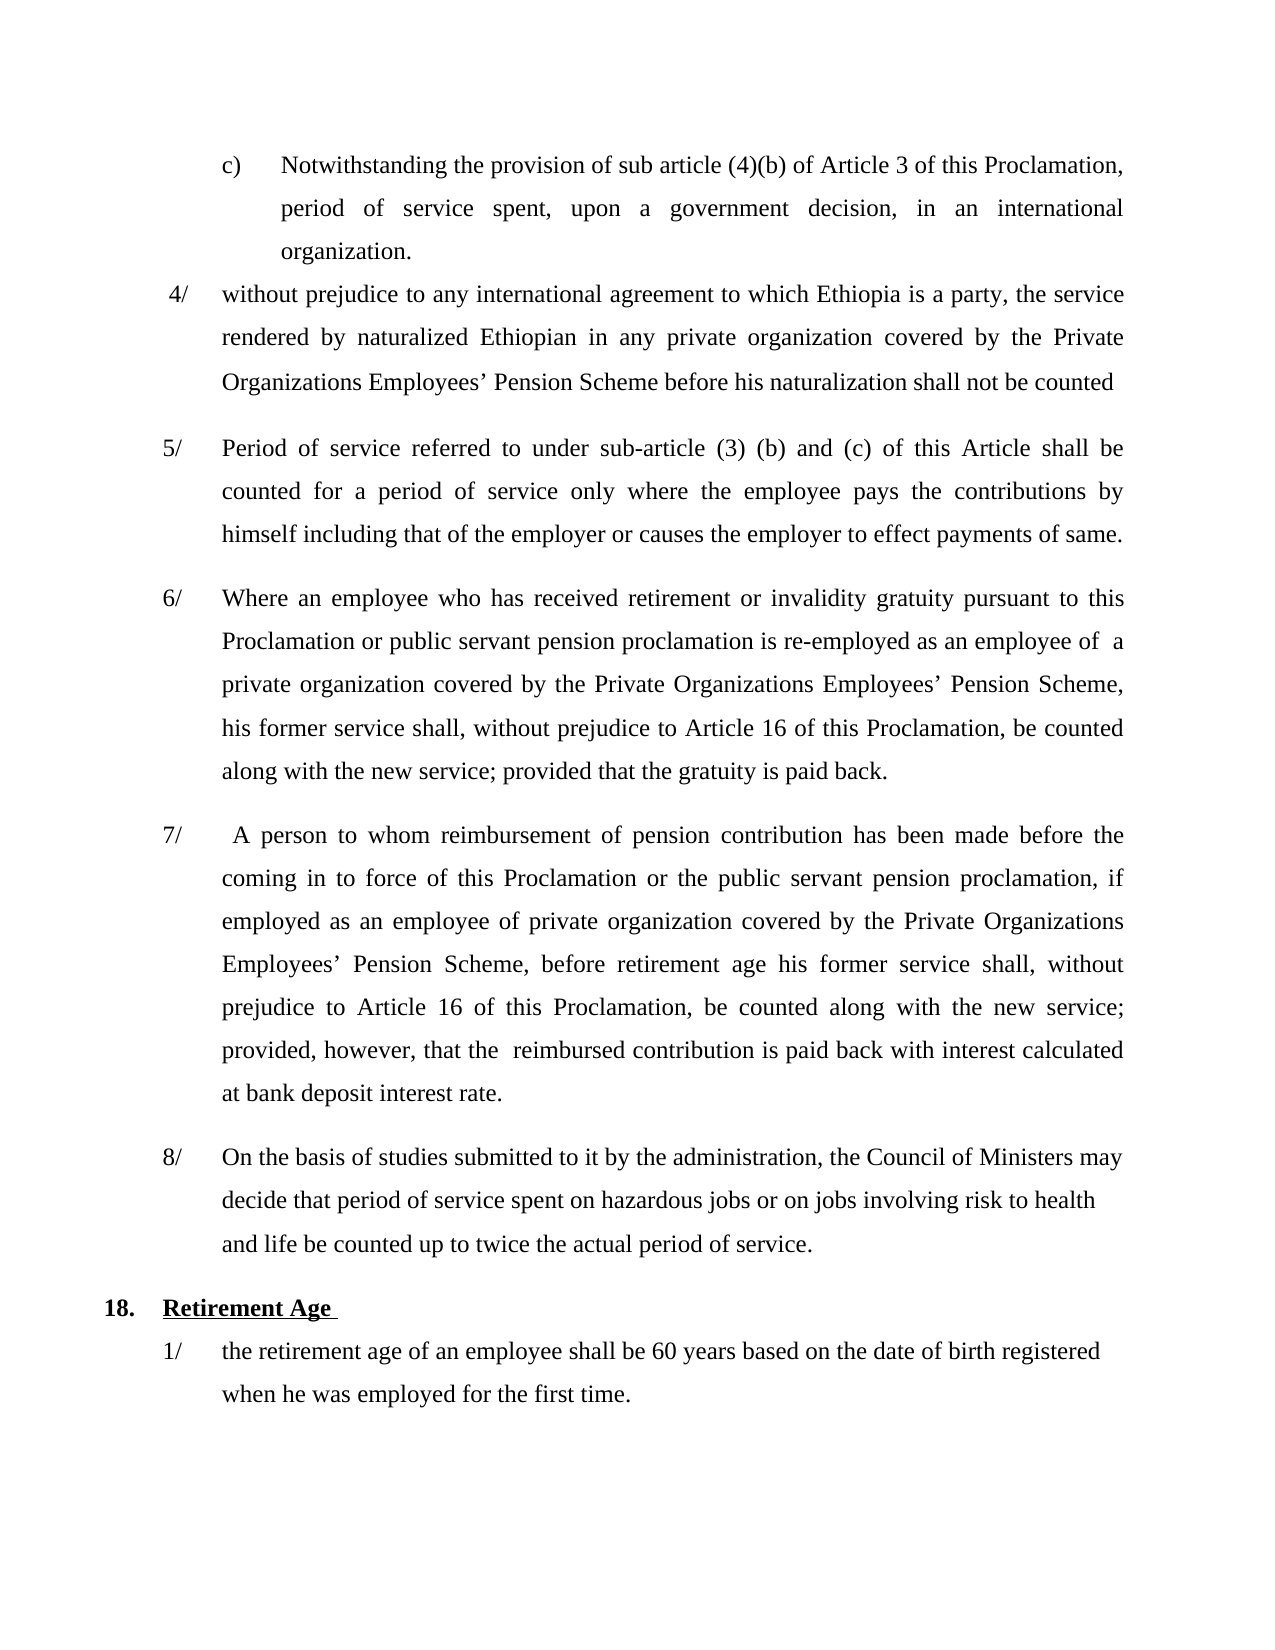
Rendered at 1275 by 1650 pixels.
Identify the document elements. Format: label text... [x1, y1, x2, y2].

list c) Notwithstanding the provision of sub article (4)(b) of Article 3 of this Proclamation, period of service spent, upon a government decision, in an international organization. [222, 150, 1125, 265]
list Retirement Age [103, 1293, 1125, 1321]
text 5/ Period of service referred to under sub-article (3) (b) and (c) of this Article shall be counted for a period of service only where the employee pays the contributions by himself including that of the employer or causes the employer to effect payments of same. [162, 433, 1125, 548]
list 4/ without prejudice to any international agreement to which Ethiopia is a party, the service rendered by naturalized Ethiopian in any private organization covered by the Private Organizations Employees’ Pension Scheme before his naturalization shall not be counted [162, 279, 1125, 397]
text 6/ Where an employee who has received retirement or invalidity gratuity pursuant to this Proclamation or public servant pension proclamation is re-employed as an employee of a private organization covered by the Private Organizations Employees’ Pension Scheme, his former service shall, without prejudice to Article 16 of this Proclamation, be counted along with the new service; provided that the gratuity is paid back. [162, 583, 1125, 784]
text 7/ A person to whom reimbursement of pension contribution has been made before the coming in to force of this Proclamation or the public servant pension proclamation, if employed as an employee of private organization covered by the Private Organizations Employees’ Pension Scheme, before retirement age his former service shall, without prejudice to Article 16 of this Proclamation, be counted along with the new service; provided, however, that the reimbursed contribution is paid back with interest calculated at bank deposit interest rate. [162, 820, 1125, 1107]
list 1/ the retirement age of an employee shall be 60 years based on the date of birth registered when he was employed for the first time. [162, 1336, 1125, 1408]
text 8/ On the basis of studies submitted to it by the administration, the Council of Ministers may decide that period of service spent on hazardous jobs or on jobs involving risk to health and life be counted up to twice the actual period of service. [162, 1142, 1125, 1257]
